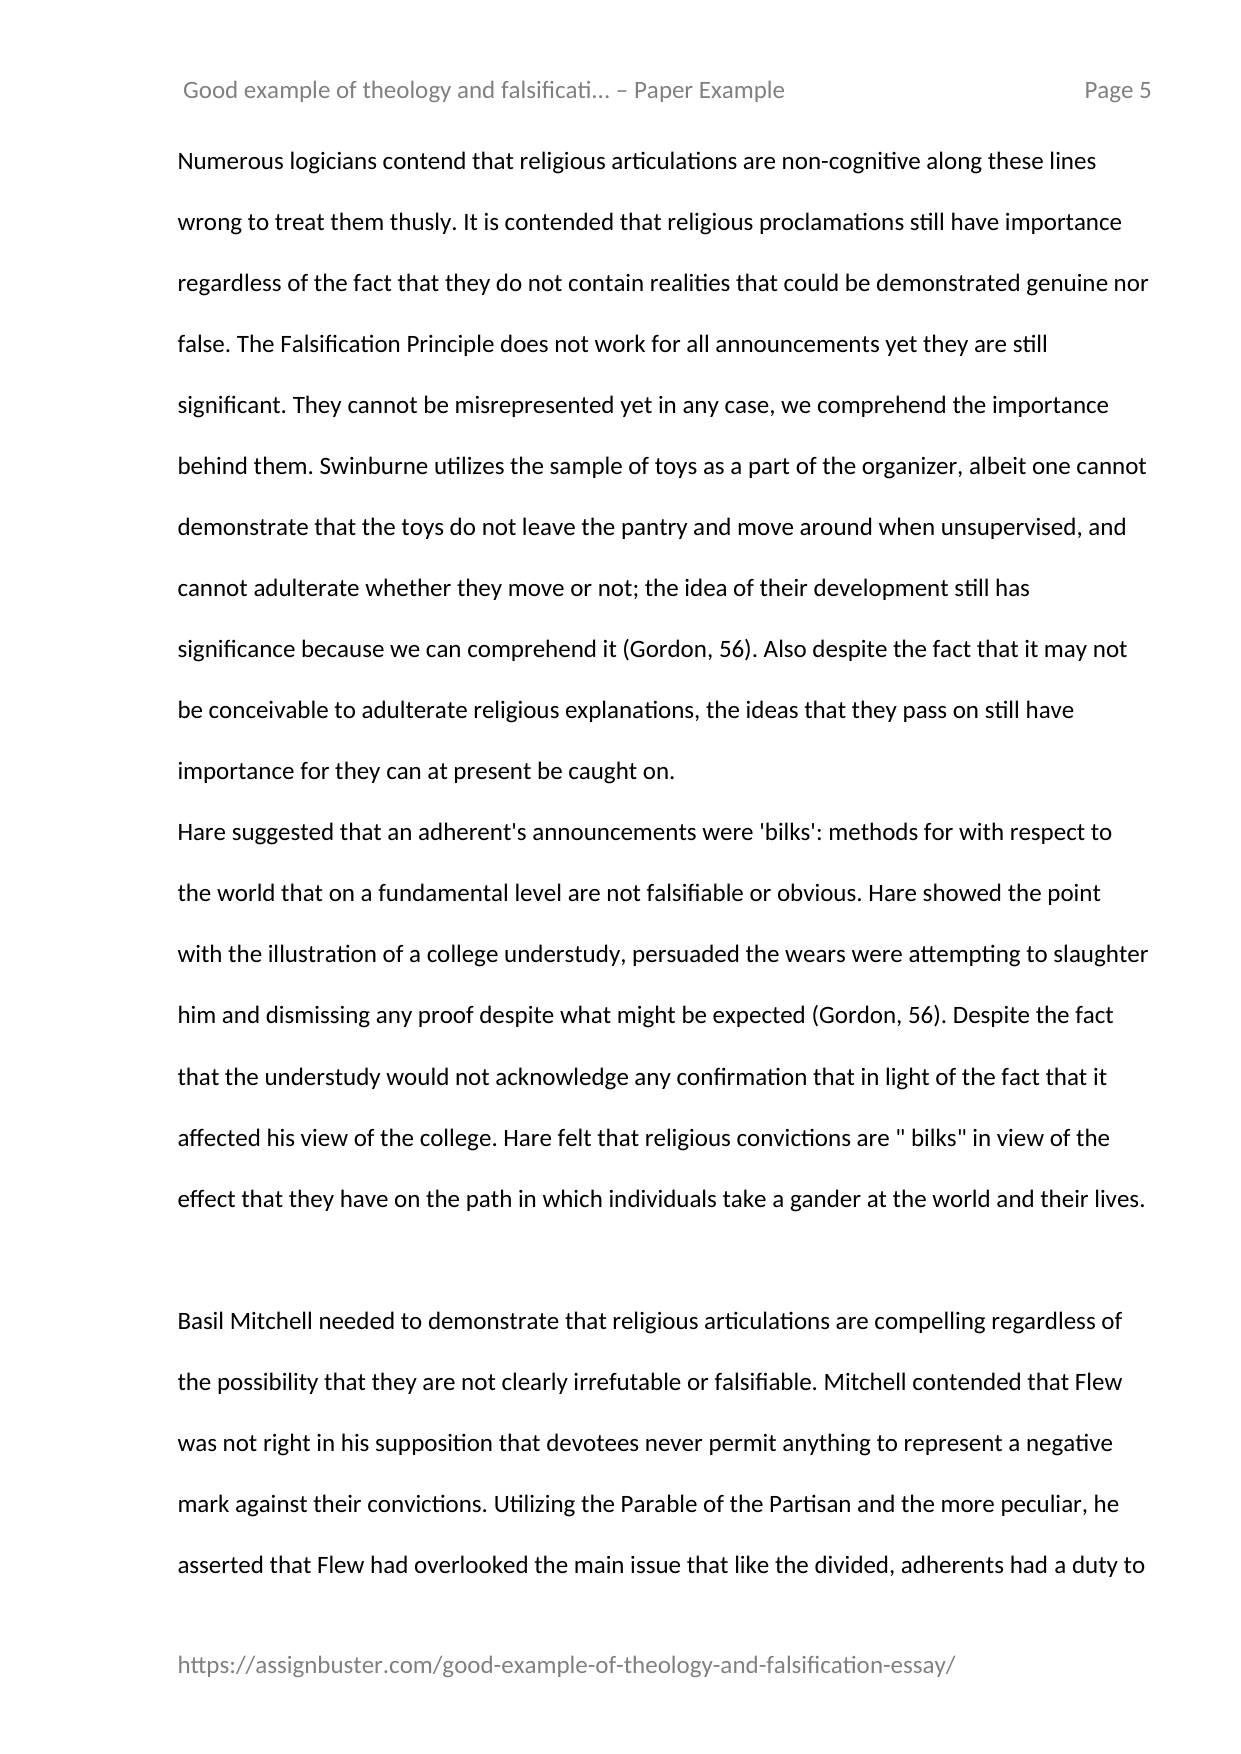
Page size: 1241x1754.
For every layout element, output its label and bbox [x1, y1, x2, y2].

text [177, 145, 1152, 1579]
